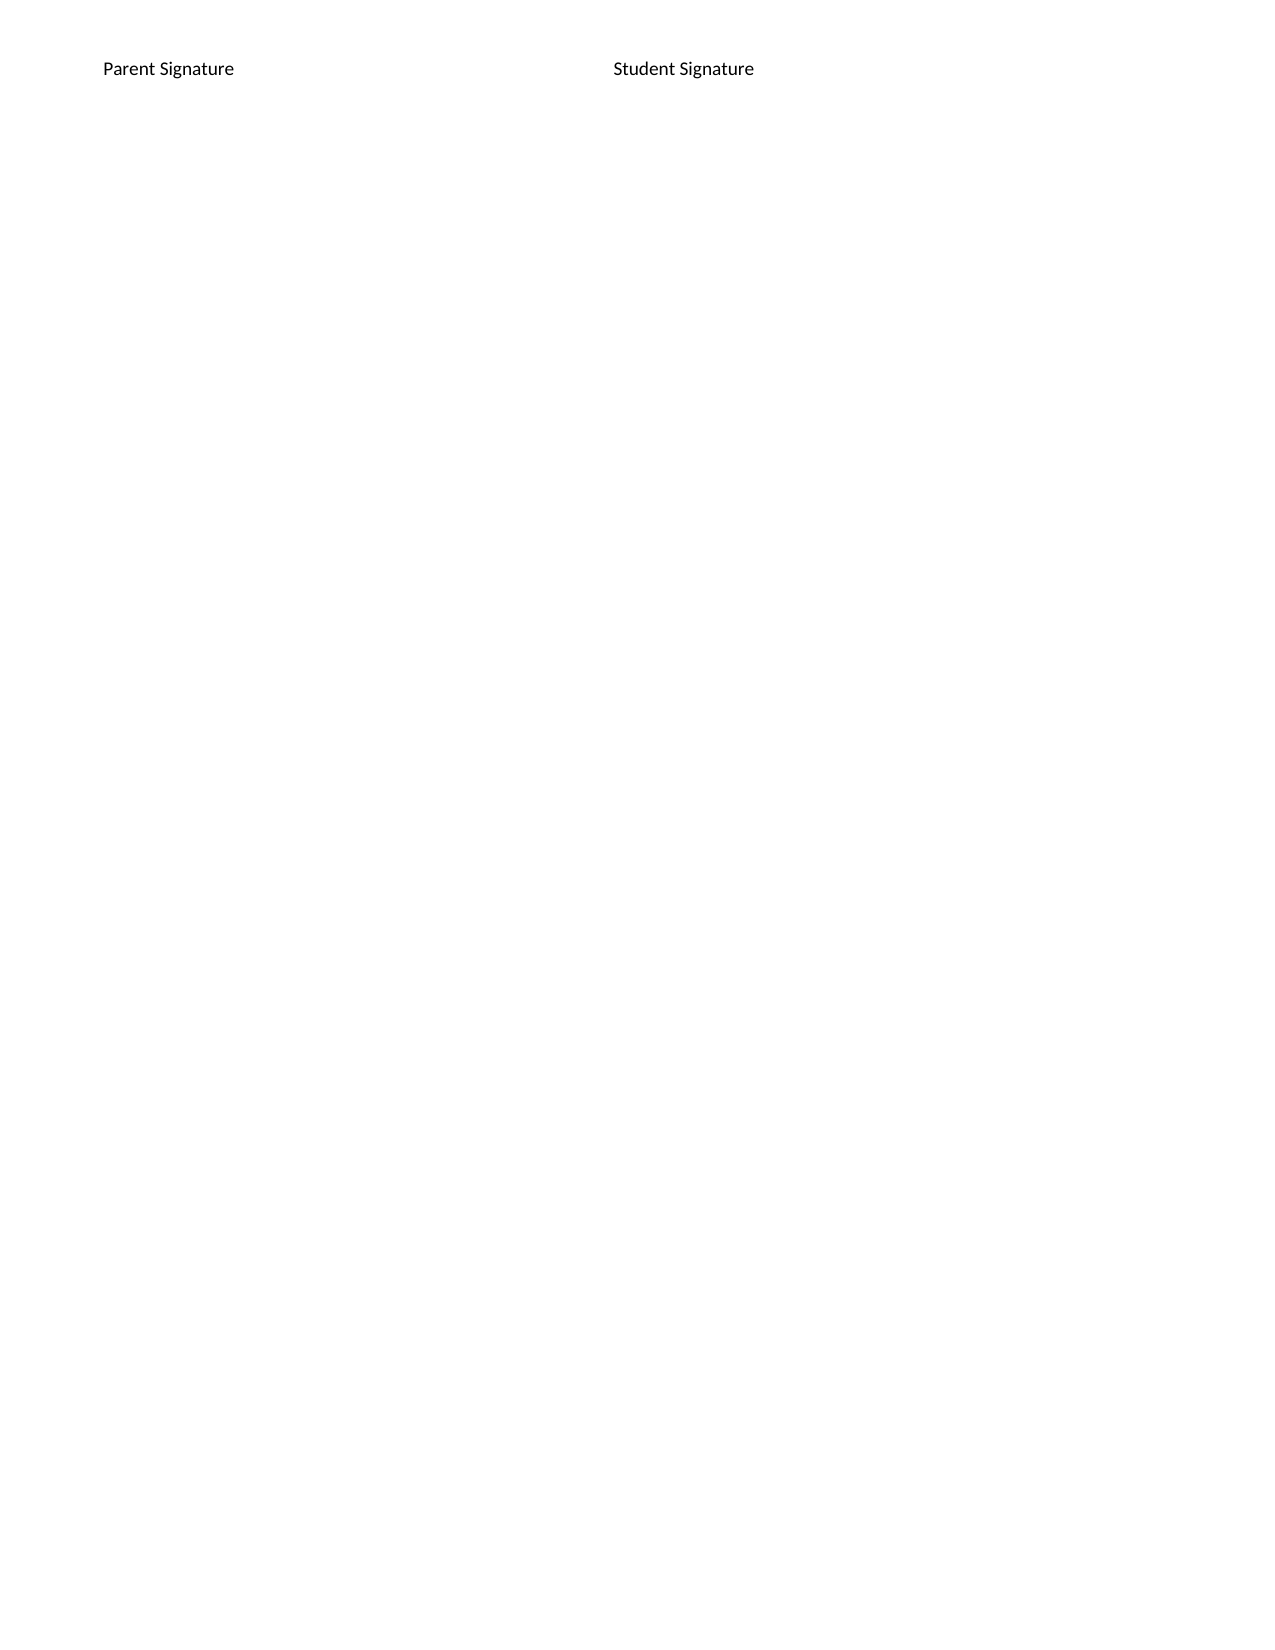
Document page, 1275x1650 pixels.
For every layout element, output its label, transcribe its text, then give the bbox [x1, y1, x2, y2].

text Parent Signature Student Signature [103, 56, 1191, 97]
